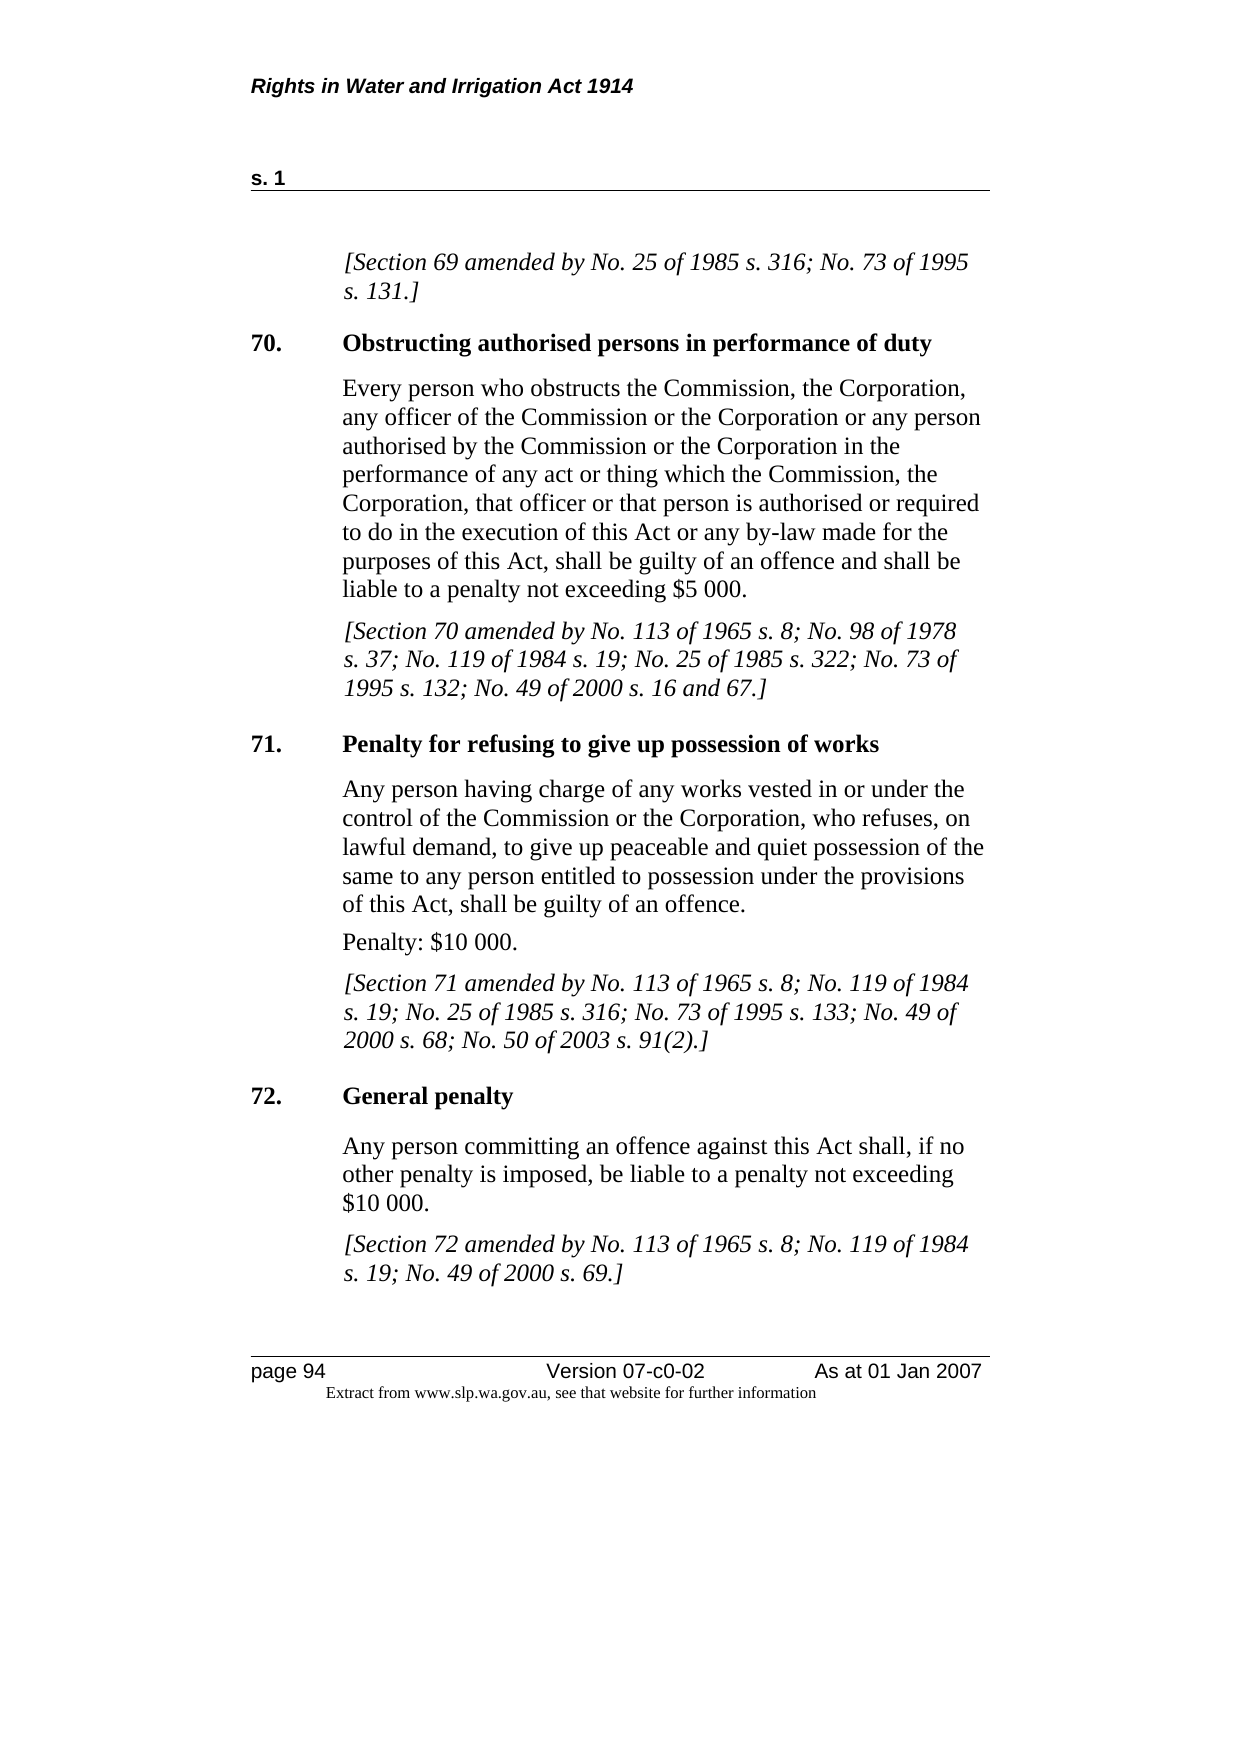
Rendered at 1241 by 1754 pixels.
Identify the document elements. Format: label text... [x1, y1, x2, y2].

text [Section 70 amended by No. 113 of 1965 s. 8; No. 98 of 1978 s. 37; No. 119 of 1984 s. 19; No. 25 of 1985 s. 322; No. 73 of 1995 s. 132; No. 49 of 2000 s. 16 and 67.] [251, 616, 990, 702]
text [Section 69 amended by No. 25 of 1985 s. 316; No. 73 of 1995 s. 131.] [251, 247, 990, 305]
text [Section 72 amended by No. 113 of 1965 s. 8; No. 119 of 1984 s. 19; No. 49 of 2000 s. 69.] [251, 1229, 990, 1287]
subtitle 72. General penalty [251, 1081, 990, 1110]
text Penalty: $10 000. [251, 927, 990, 955]
text Every person who obstructs the Commission, the Corporation, any officer of the Commission or the Corporation or any person authorised by the Commission or the Corporation in the performance of any act or thing which the Commission, the Corporation, that officer or that person is authorised or required to do in the execution of this Act or any by-law made for the purposes of this Act, shall be guilty of an offence and shall be liable to a penalty not exceeding $5 000. [251, 373, 990, 603]
text Any person committing an offence against this Act shall, if no other penalty is imposed, be liable to a penalty not exceeding $10 000. [251, 1131, 990, 1217]
text [Section 71 amended by No. 113 of 1965 s. 8; No. 119 of 1984 s. 19; No. 25 of 1985 s. 316; No. 73 of 1995 s. 133; No. 49 of 2000 s. 68; No. 50 of 2003 s. 91(2).] [251, 968, 990, 1054]
text Any person having charge of any works vested in or under the control of the Commission or the Corporation, who refuses, on lawful demand, to give up peaceable and quiet possession of the same to any person entitled to possession under the provisions of this Act, shall be guilty of an offence. [251, 774, 990, 918]
subtitle 70. Obstructing authorised persons in performance of duty [251, 328, 990, 357]
subtitle 71. Penalty for refusing to give up possession of works [251, 729, 990, 758]
